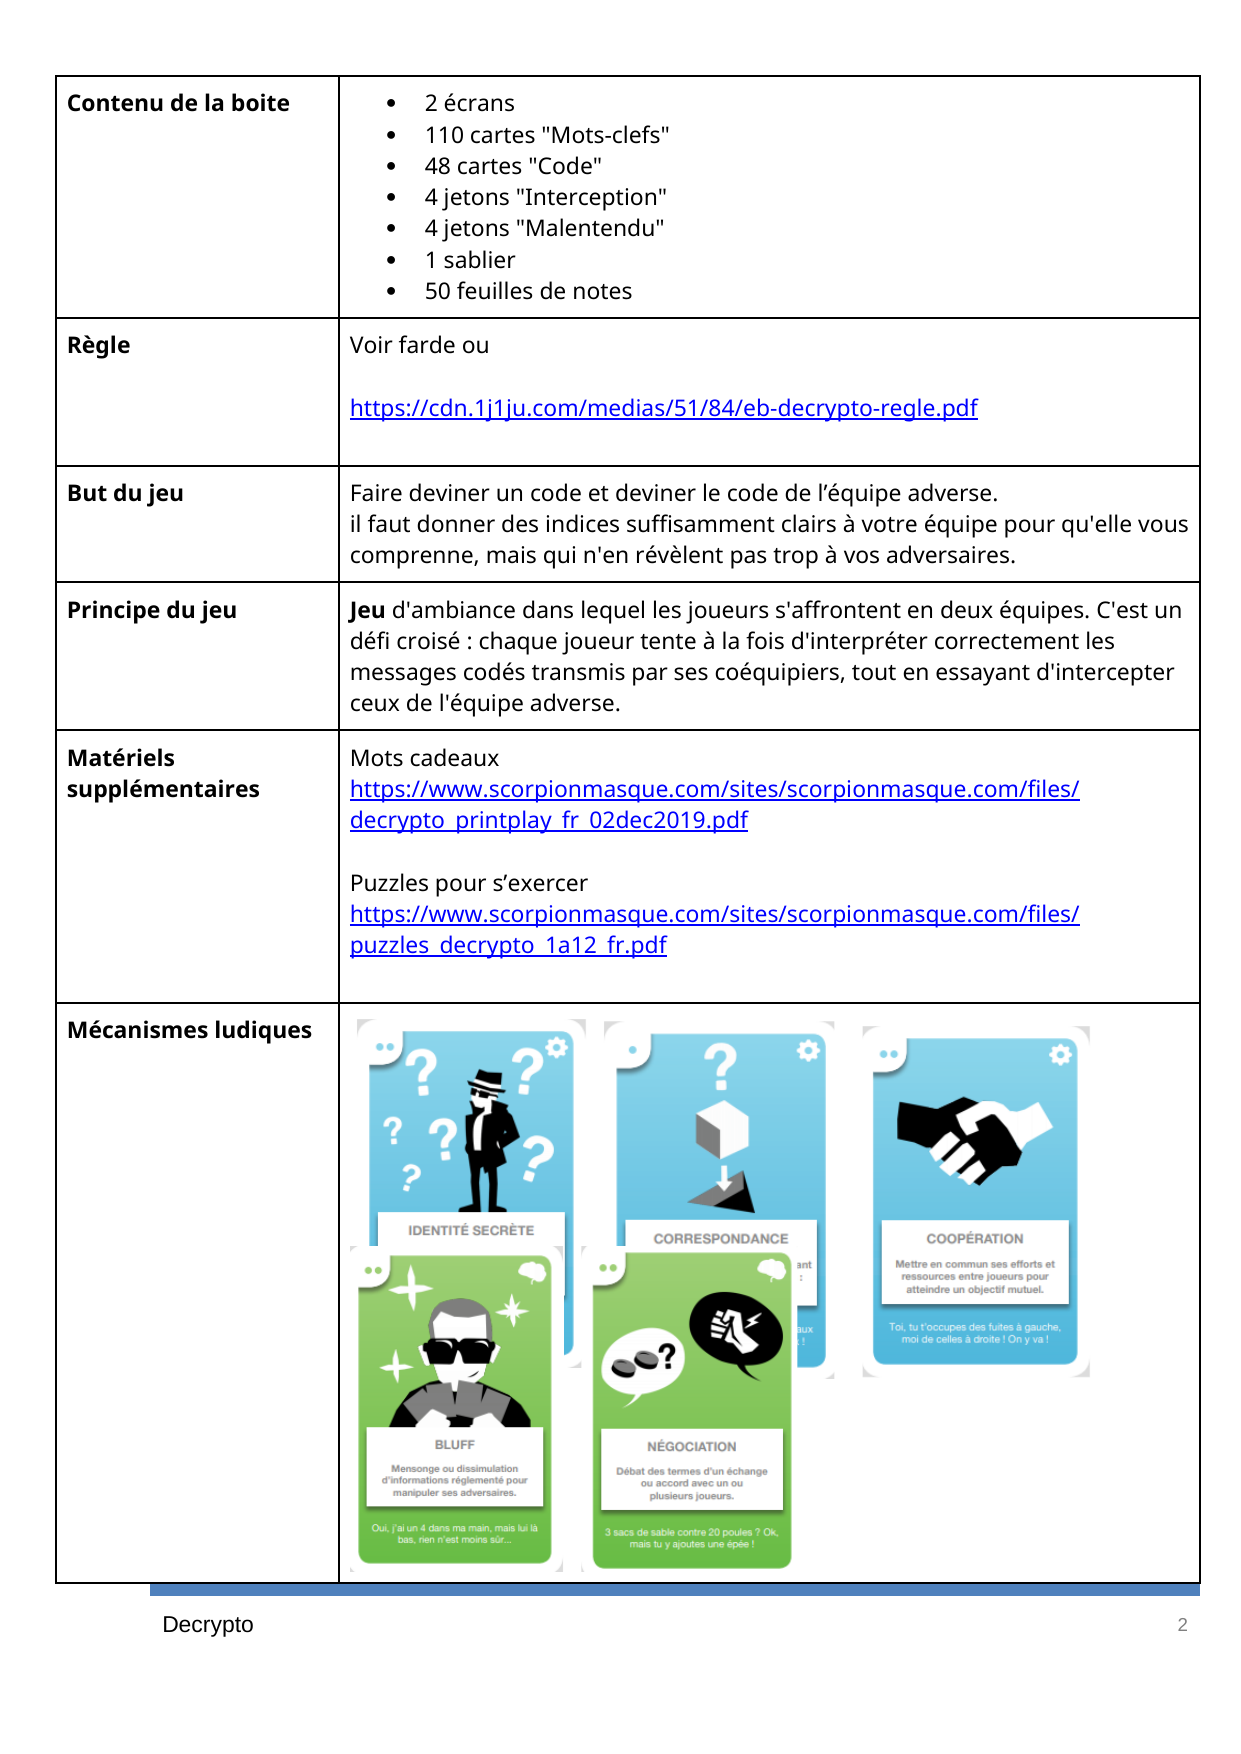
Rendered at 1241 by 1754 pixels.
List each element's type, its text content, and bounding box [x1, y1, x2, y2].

table_cell But du jeu [57, 467, 338, 581]
table_cell Matériels supplémentaires [57, 731, 338, 1002]
table_cell 2 écrans 110 cartes "Mots-clefs" 48 cartes "Code" 4 jetons "Interception" 4 jetons "Malentendu" 1 sablier 50 feuilles de notes [340, 77, 1199, 317]
table_cell [340, 1004, 1199, 1582]
table_cell Règle [57, 319, 338, 464]
table_cell Principe du jeu [57, 583, 338, 729]
table_cell Voir farde ou https://cdn.1j1ju.com/medias/51/84/eb-decrypto-regle.pdf [340, 319, 1199, 464]
table_cell Mécanismes ludiques [57, 1004, 338, 1582]
table_cell Jeu d'ambiance dans lequel les joueurs s'affrontent en deux équipes. C'est un défi croisé : chaque joueur tente à la fois d'interpréter correctement les messages codés transmis par ses coéquipiers, tout en essayant d'intercepter ceux de l'équipe adverse. [340, 583, 1199, 729]
picture [862, 1026, 1092, 1378]
table_cell Contenu de la boite [57, 77, 338, 317]
picture [350, 1019, 835, 1572]
table_cell Faire deviner un code et deviner le code de l’équipe adverse. il faut donner des indices suffisamment clairs à votre équipe pour qu'elle vous comprenne, mais qui n'en révèlent pas trop à vos adversaires. [340, 467, 1199, 581]
table_cell Mots cadeaux https://www.scorpionmasque.com/sites/scorpionmasque.com/files/decrypto_printplay_fr_02dec2019.pdf Puzzles pour s’exercer https://www.scorpionmasque.com/sites/scorpionmasque.com/files/puzzles_decrypto_1a12_fr.pdf [340, 731, 1199, 1002]
